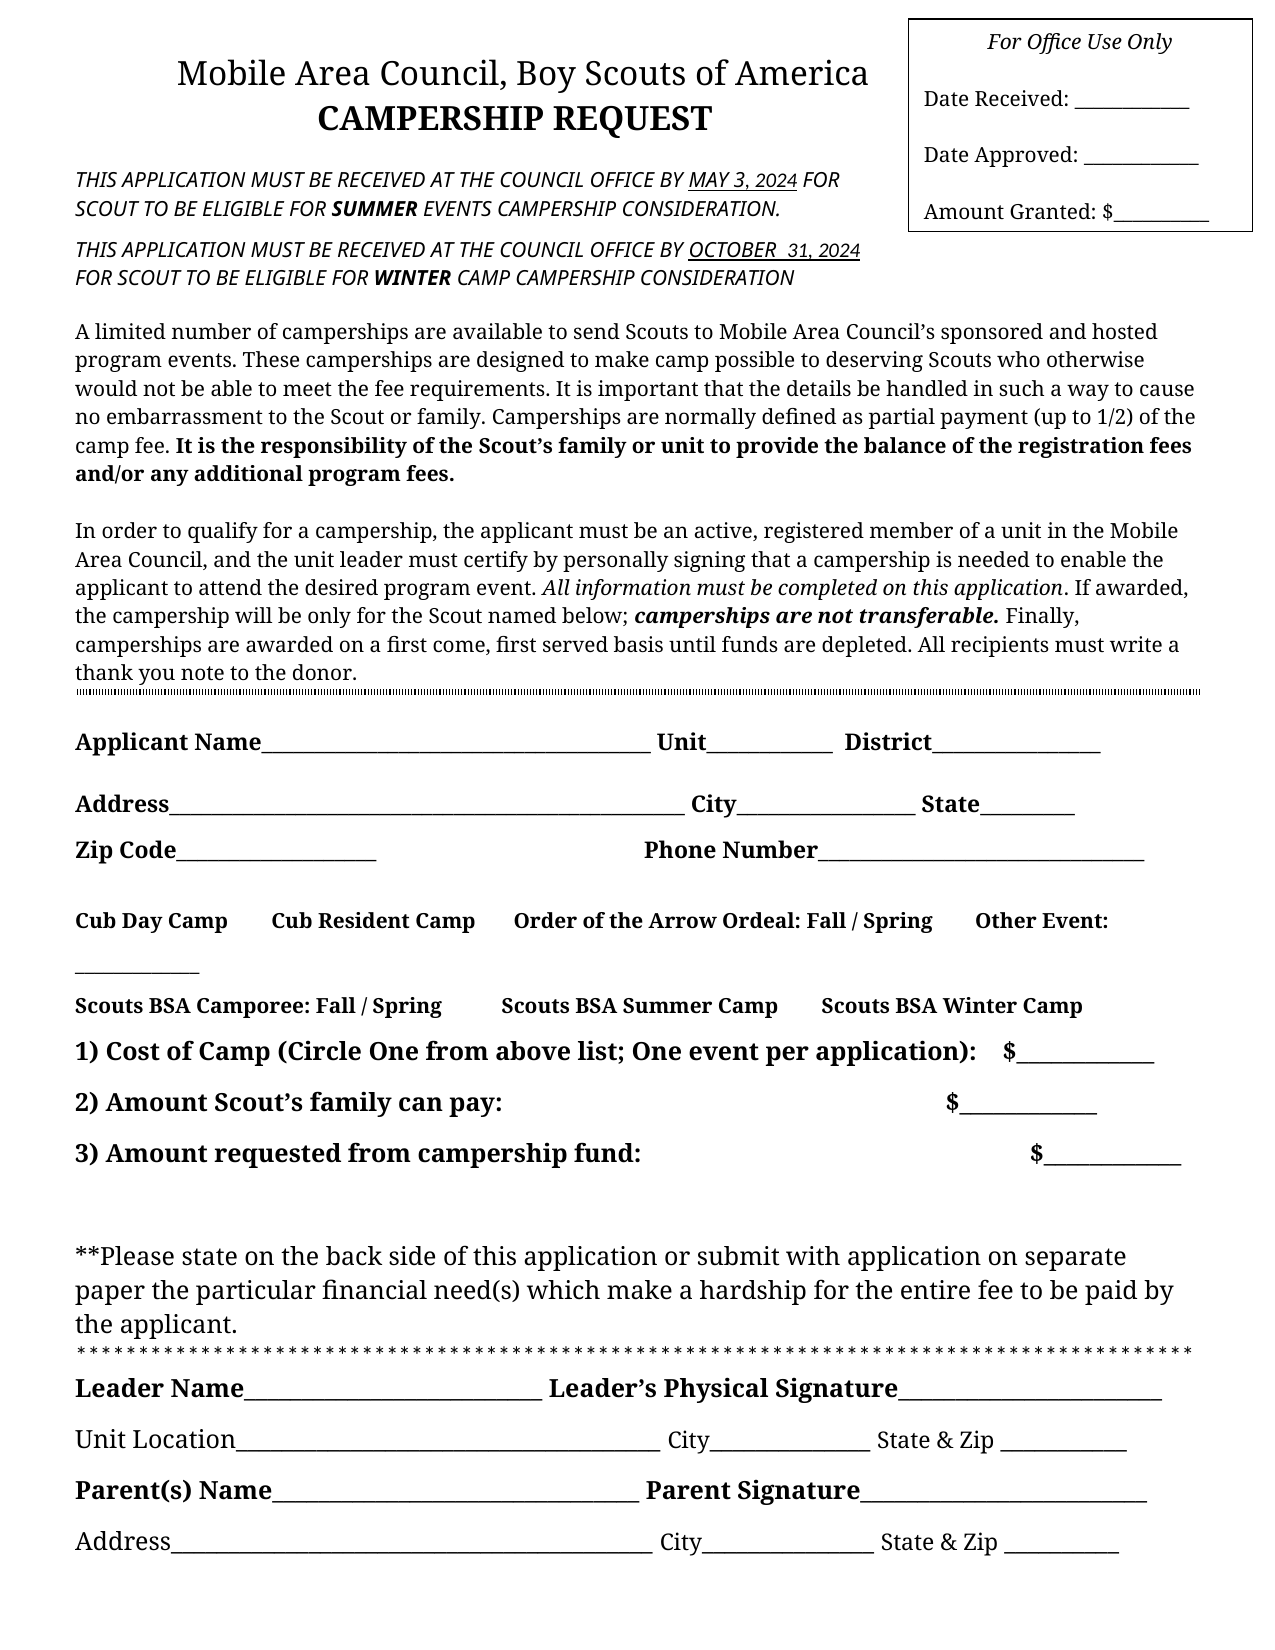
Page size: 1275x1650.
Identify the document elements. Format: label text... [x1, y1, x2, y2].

text Leader Name__________________________ Leader’s Physical Signature_______________________ [75, 1371, 1200, 1405]
text 2) Amount Scout’s family can pay: $____________ [75, 1085, 1200, 1119]
text **Please state on the back side of this application or submit with application on separate paper the particular financial need(s) which make a hardship for the entire fee to be paid by the applicant. [75, 1238, 1200, 1340]
text A limited number of camperships are available to send Scouts to Mobile Area Council’s sponsored and hosted program events. These camperships are designed to make camp possible to deserving Scouts who otherwise would not be able to meet the fee requirements. It is important that the details be handled in such a way to cause no embarrassment to the Scout or family. Camperships are normally defined as partial payment (up to 1/2) of the camp fee. It is the responsibility of the Scout’s family or unit to provide the balance of the registration fees and/or any additional program fees. [75, 317, 1200, 488]
text In order to qualify for a campership, the applicant must be an active, registered member of a unit in the Mobile Area Council, and the unit leader must certify by personally signing that a campership is needed to enable the applicant to attend the desired program event. All information must be completed on this application. If awarded, the campership will be only for the Scout named below; camperships are not transferable. Finally, camperships are awarded on a first come, first served basis until funds are depleted. All recipients must write a thank you note to the donor. [75, 516, 1200, 695]
text Address_________________________________________________ City_________________ State_________ [75, 787, 1200, 819]
text Address__________________________________________ City_______________ State & Zip __________ [75, 1524, 1200, 1558]
text 1) Cost of Camp (Circle One from above list; One event per application): $____________ [75, 1034, 1200, 1068]
text THIS APPLICATION MUST BE RECEIVED AT THE COUNCIL OFFICE BY MAY 3, 2024 FOR SCOUT TO BE ELIGIBLE FOR SUMMER EVENTS CAMPERSHIP CONSIDERATION. [75, 166, 908, 222]
text Cub Day Camp Cub Resident Camp Order of the Arrow Ordeal: Fall / Spring Other Event: _____________ [75, 906, 1200, 977]
text ****************************************************************************************** [75, 1340, 1200, 1371]
text Unit Location_____________________________________ City______________ State & Zip ___________ [75, 1422, 1200, 1456]
text Scouts BSA Camporee: Fall / Spring Scouts BSA Summer Camp Scouts BSA Winter Camp [75, 991, 1200, 1020]
text Zip Code___________________ Phone Number_______________________________ [75, 834, 1200, 866]
text THIS APPLICATION MUST BE RECEIVED AT THE COUNCIL OFFICE BY OCTOBER 31, 2024 FOR SCOUT TO BE ELIGIBLE FOR WINTER CAMP CAMPERSHIP CONSIDERATION [75, 235, 1200, 292]
text Mobile Area Council, Boy Scouts of America [75, 49, 908, 95]
text 3) Amount requested from campership fund: $____________ [75, 1136, 1200, 1170]
text CAMPERSHIP REQUEST [75, 95, 908, 140]
text Applicant Name_____________________________________ Unit____________ District________________ [75, 726, 1200, 757]
text Parent(s) Name________________________________ Parent Signature_________________________ [75, 1473, 1200, 1507]
